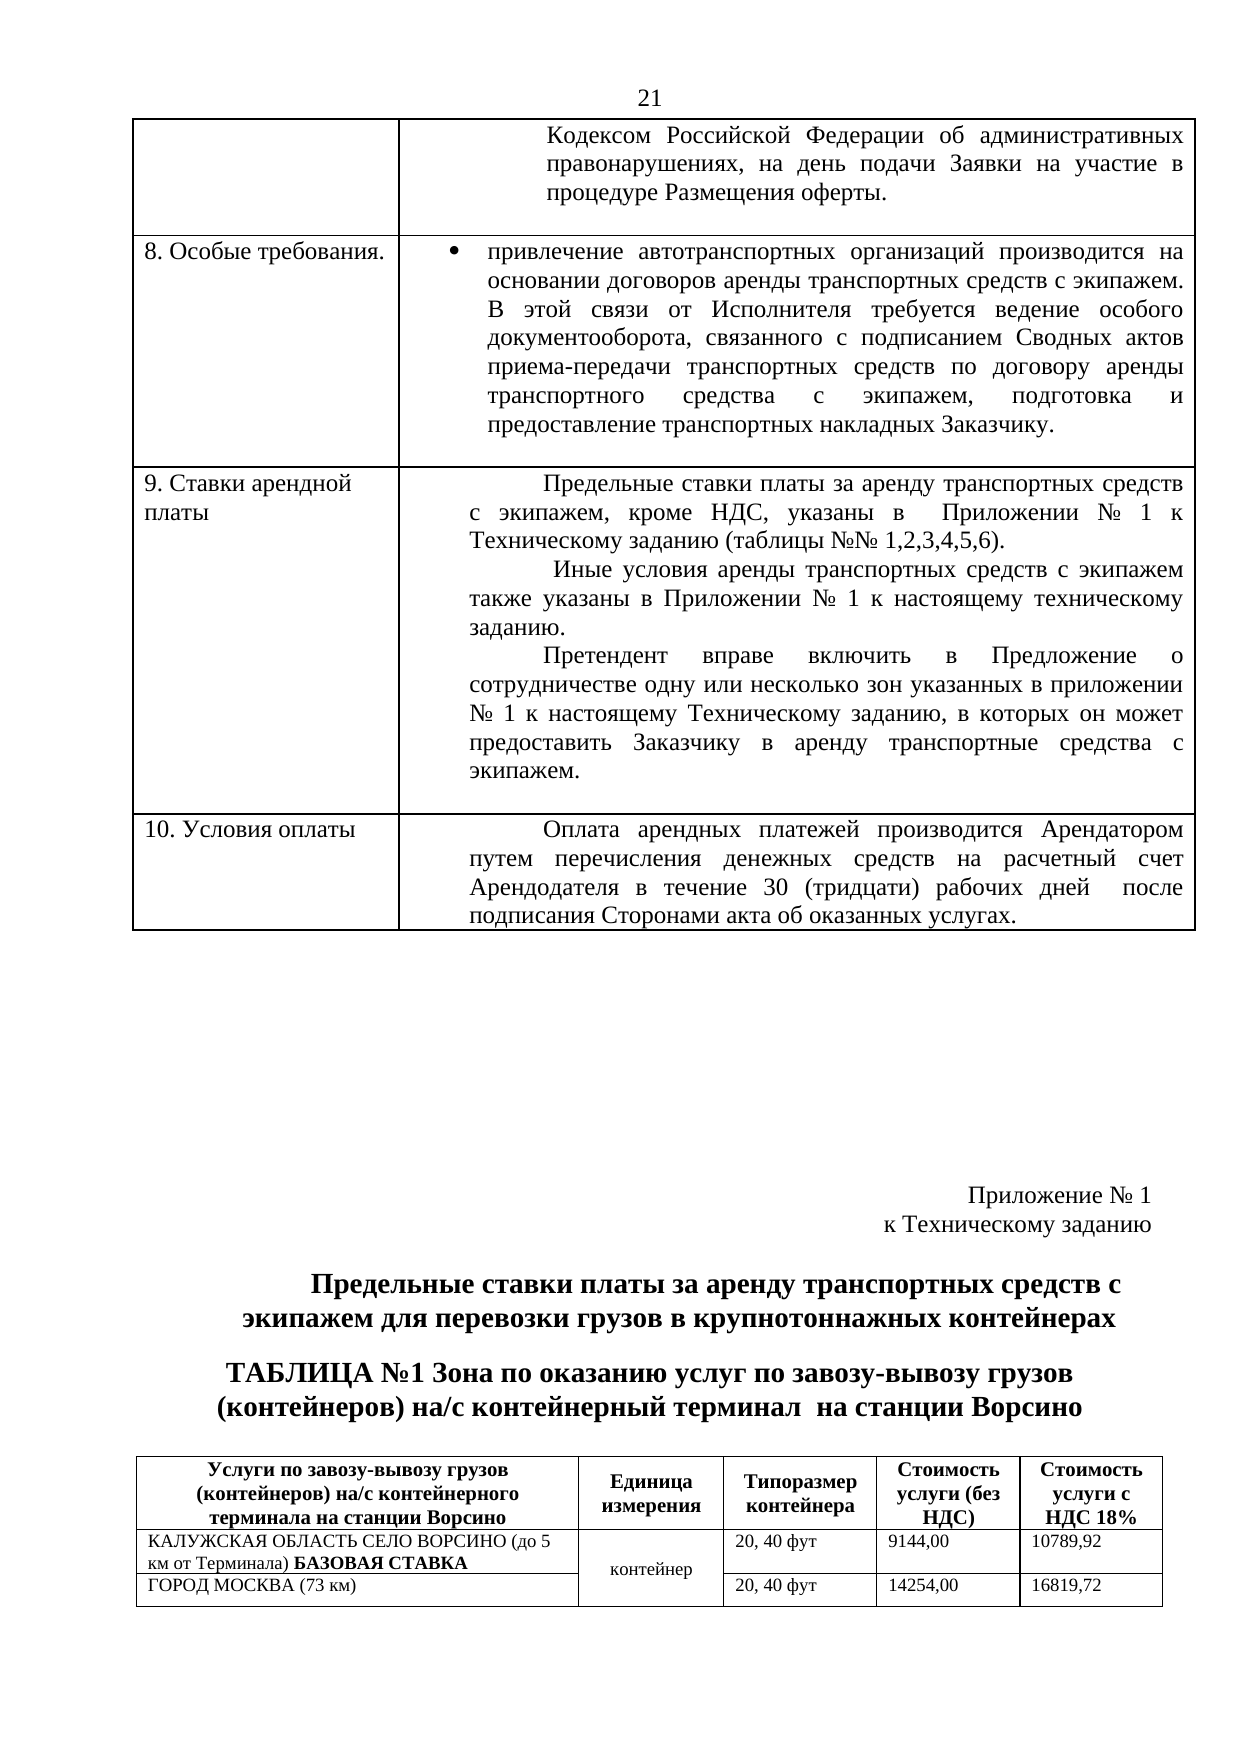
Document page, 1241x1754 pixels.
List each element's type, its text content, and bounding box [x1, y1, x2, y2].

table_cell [134, 120, 398, 235]
table_header Услуги по завозу-вывозу грузов (контейнеров) на/с контейнерного терминала на станции Ворсино [137, 1457, 578, 1529]
table_header Стоимость услуги (без НДС) [877, 1457, 1019, 1529]
table_cell Оплата арендных платежей производится Арендатором путем перечисления денежных средств на расчетный счет Арендодателя в течение 30 (тридцати) рабочих дней после подписания Сторонами акта об оказанных услугах. [400, 815, 1194, 929]
table_cell 9. Ставки арендной платы [134, 468, 398, 813]
table_cell привлечение автотранспортных организаций производится на основании договоров аренды транспортных средств с экипажем. В этой связи от Исполнителя требуется ведение особого документооборота, связанного с подписанием Сводных актов приема-передачи транспортных средств по договору аренды транспортного средства с экипажем, подготовка и предоставление транспортных накладных Заказчику. [400, 236, 1194, 466]
table_cell 9144,00 [877, 1530, 1019, 1573]
text Предельные ставки платы за аренду транспортных средств с экипажем для перевозки грузов в крупнотоннажных контейнерах [207, 1267, 1152, 1334]
table_header Стоимость услуги с НДС 18% [1021, 1457, 1162, 1529]
table_cell 14254,00 [877, 1574, 1019, 1606]
table_cell контейнер [579, 1530, 723, 1606]
text к Техническому заданию [694, 1209, 1152, 1238]
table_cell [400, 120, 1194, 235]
table_cell 16819,72 [1021, 1574, 1162, 1606]
table_header Типоразмер контейнера [724, 1457, 876, 1529]
table_cell ГОРОД МОСКВА (73 км) [137, 1574, 578, 1606]
table_header Единица измерения [579, 1457, 723, 1529]
table_cell КАЛУЖСКАЯ ОБЛАСТЬ СЕЛО ВОРСИНО (до 5 км от Терминала) БАЗОВАЯ СТАВКА [137, 1530, 578, 1573]
text ТАБЛИЦА №1 Зона по оказанию услуг по завозу-вывозу грузов (контейнеров) на/с контейнерный терминал на станции Ворсино [148, 1355, 1152, 1422]
table_cell 10789,92 [1021, 1530, 1162, 1573]
table_cell 10. Условия оплаты [134, 815, 398, 929]
table_cell 20, 40 фут [724, 1574, 876, 1606]
table_cell 20, 40 фут [724, 1530, 876, 1573]
table_cell Предельные ставки платы за аренду транспортных средств с экипажем, кроме НДС, указаны в Приложении № 1 к Техническому заданию (таблицы №№ 1,2,3,4,5,6). Иные условия аренды транспортных средств с экипажем также указаны в Приложении № 1 к настоящему техническому заданию. Претендент вправе включить в Предложение о сотрудничестве одну или несколько зон указанных в приложении № 1 к настоящему Техническому заданию, в которых он может предоставить Заказчику в аренду транспортные средства с экипажем. [400, 468, 1194, 813]
text Приложение № 1 [694, 1180, 1152, 1209]
table_cell 8. Особые требования. [134, 236, 398, 466]
